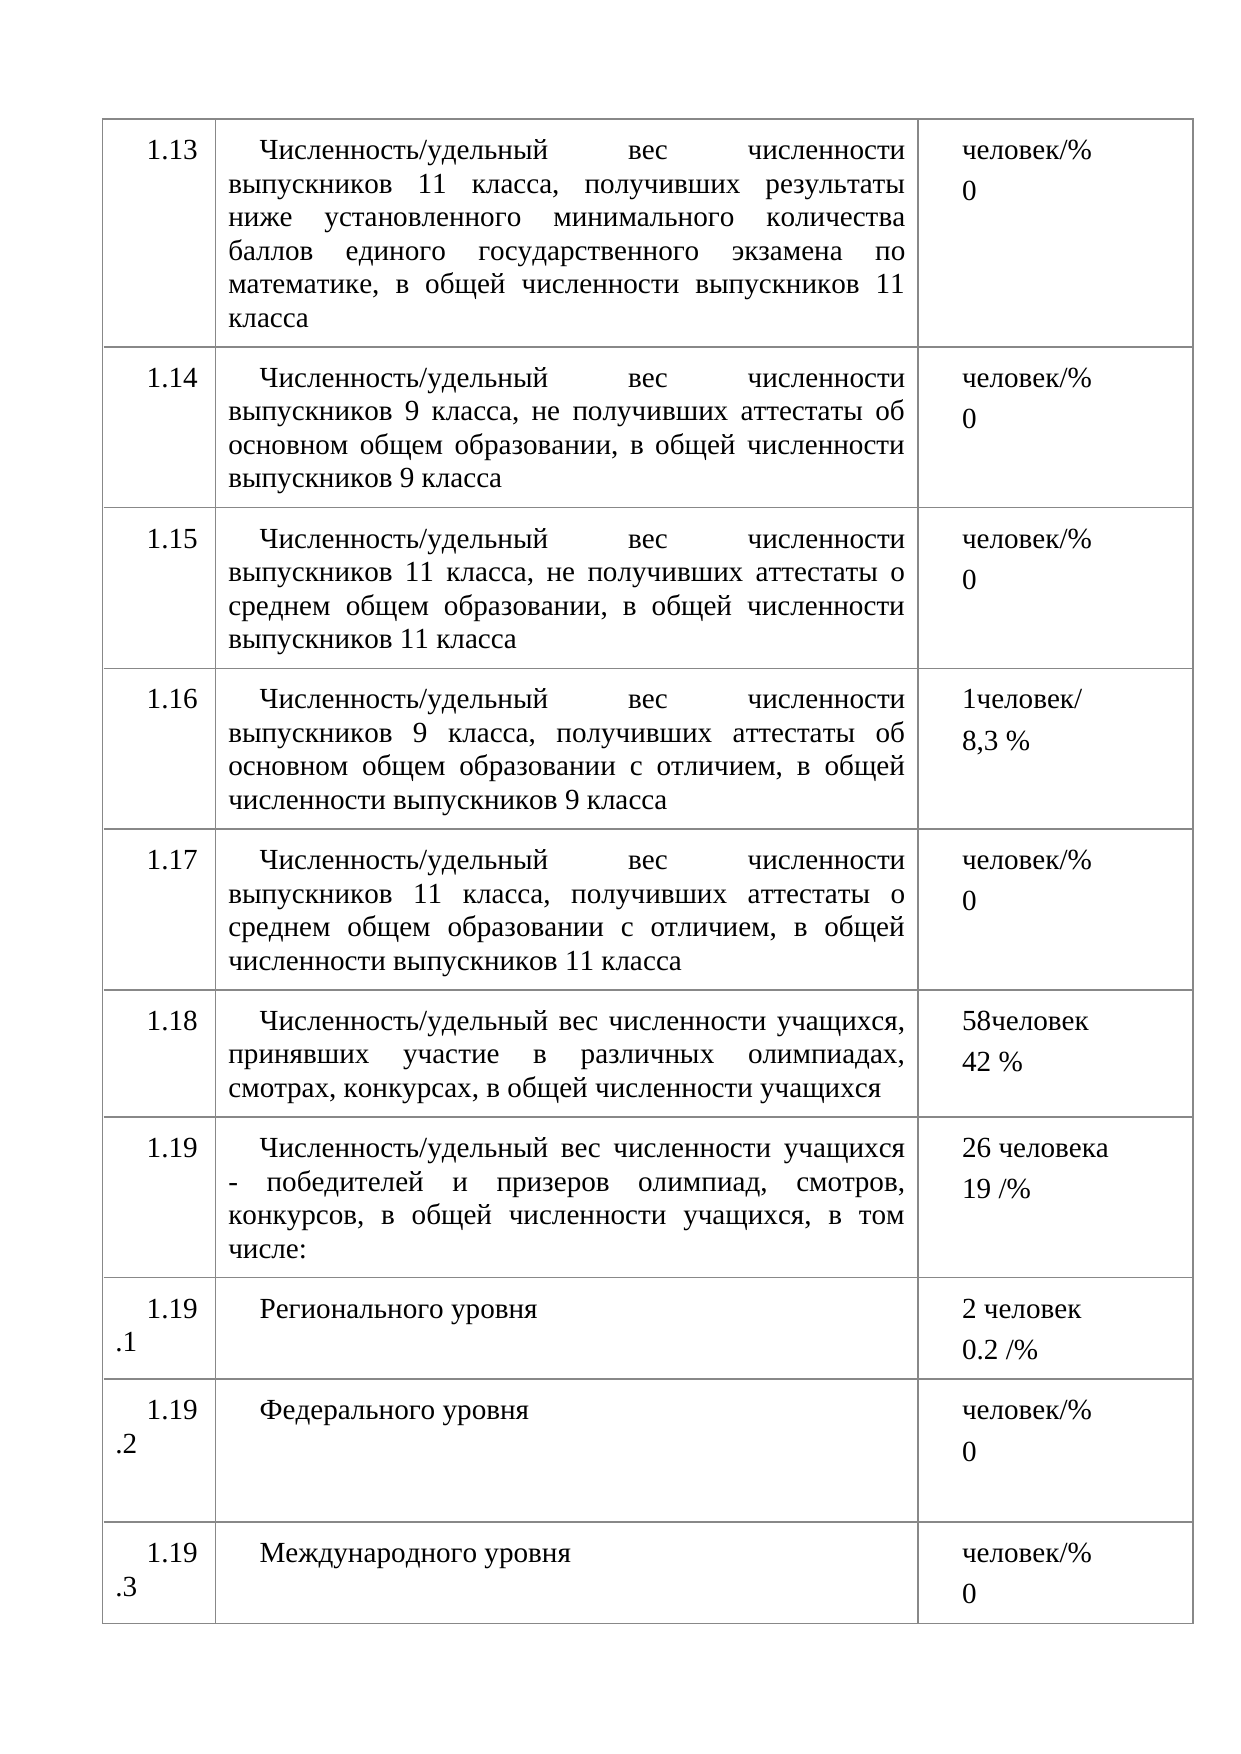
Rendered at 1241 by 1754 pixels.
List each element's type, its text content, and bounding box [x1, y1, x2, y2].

table_cell 1.13 [103, 120, 215, 346]
table_cell человек/% 0 [919, 508, 1192, 667]
table_cell 1.17 [103, 829, 215, 989]
table_cell Численность/удельный вес численности выпускников 9 класса, не получивших аттестаты об основном общем образовании, в общей численности выпускников 9 класса [216, 348, 917, 507]
table_cell 1человек/ 8,3 % [919, 669, 1192, 828]
table_cell 2 человек 0.2 /% [919, 1278, 1192, 1378]
table_cell 1.19.2 [103, 1379, 215, 1521]
table_cell 26 человека 19 /% [919, 1118, 1192, 1277]
table_cell Федерального уровня [216, 1380, 917, 1521]
table_cell человек/% 0 [919, 1380, 1192, 1521]
table_cell 1.19 [103, 1117, 215, 1277]
table_cell Регионального уровня [216, 1278, 917, 1378]
table_cell Численность/удельный вес численности выпускников 11 класса, не получивших аттестаты о среднем общем образовании, в общей численности выпускников 11 класса [216, 508, 917, 667]
table_cell человек/% 0 [919, 830, 1192, 989]
table_cell Численность/удельный вес численности учащихся, принявших участие в различных олимпиадах, смотрах, конкурсах, в общей численности учащихся [216, 991, 917, 1116]
table_cell 58человек 42 % [919, 991, 1192, 1116]
table_cell человек/% 0 [919, 1523, 1192, 1622]
table_cell 1.19.1 [103, 1278, 215, 1378]
table_cell 1.14 [103, 347, 215, 507]
table_cell Численность/удельный вес численности выпускников 11 класса, получивших аттестаты о среднем общем образовании с отличием, в общей численности выпускников 11 класса [216, 830, 917, 989]
table_cell человек/% 0 [919, 120, 1192, 346]
table_cell 1.15 [103, 508, 215, 667]
table_cell 1.19.3 [103, 1522, 215, 1622]
table_cell человек/% 0 [919, 348, 1192, 507]
table_cell 1.16 [103, 669, 215, 828]
table_cell Численность/удельный вес численности выпускников 9 класса, получивших аттестаты об основном общем образовании с отличием, в общей численности выпускников 9 класса [216, 669, 917, 828]
table_cell Численность/удельный вес численности учащихся - победителей и призеров олимпиад, смотров, конкурсов, в общей численности учащихся, в том числе: [216, 1118, 917, 1277]
table_cell 1.18 [103, 990, 215, 1116]
table_cell Численность/удельный вес численности выпускников 11 класса, получивших результаты ниже установленного минимального количества баллов единого государственного экзамена по математике, в общей численности выпускников 11 класса [216, 120, 917, 346]
table_cell Международного уровня [216, 1523, 917, 1622]
